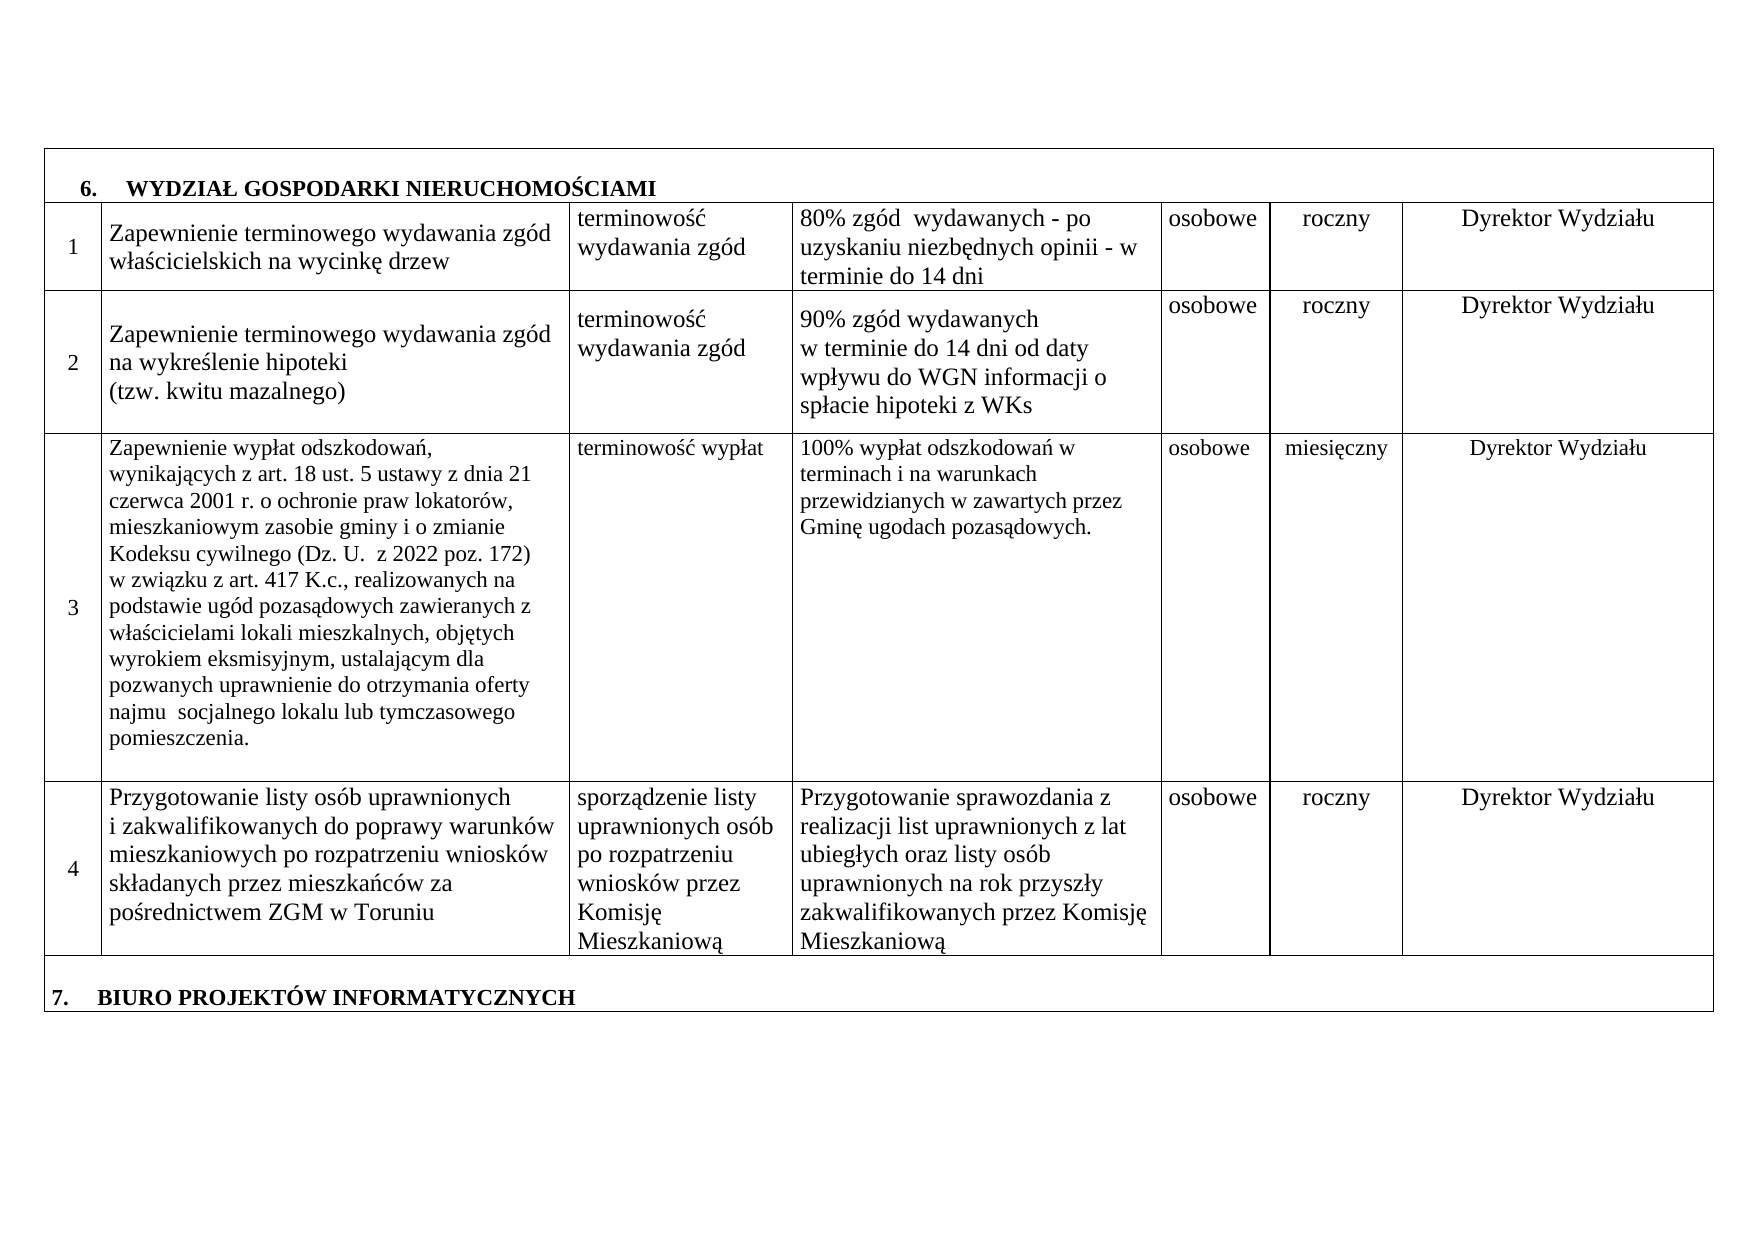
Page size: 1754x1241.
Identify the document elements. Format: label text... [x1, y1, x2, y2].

table_cell miesięczny [1271, 434, 1402, 781]
table_cell 3 [45, 434, 101, 781]
table_cell sporządzenie listy uprawnionych osób po rozpatrzeniu wniosków przez Komisję Mieszkaniową [570, 782, 792, 954]
table_cell Zapewnienie wypłat odszkodowań, wynikających z art. 18 ust. 5 ustawy z dnia 21 czerwca 2001 r. o ochronie praw lokatorów, mieszkaniowym zasobie gminy i o zmianie Kodeksu cywilnego (Dz. U. z 2022 poz. 172) w związku z art. 417 K.c., realizowanych na podstawie ugód pozasądowych zawieranych z właścicielami lokali mieszkalnych, objętych wyrokiem eksmisyjnym, ustalającym dla pozwanych uprawnienie do otrzymania oferty najmu socjalnego lokalu lub tymczasowego pomieszczenia. [102, 434, 569, 781]
table_cell osobowe [1162, 434, 1269, 781]
table_cell terminowość wypłat [570, 434, 792, 781]
table_cell 80% zgód wydawanych - po uzyskaniu niezbędnych opinii - w terminie do 14 dni [793, 203, 1161, 289]
table_cell Zapewnienie terminowego wydawania zgód na wykreślenie hipoteki (tzw. kwitu mazalnego) [102, 291, 569, 433]
table_cell 90% zgód wydawanych w terminie do 14 dni od daty wpływu do WGN informacji o spłacie hipoteki z WKs [793, 291, 1161, 433]
table_cell 6. WYDZIAŁ GOSPODARKI NIERUCHOMOŚCIAMI [45, 149, 1713, 202]
table_cell Dyrektor Wydziału [1403, 434, 1713, 781]
table_cell osobowe [1162, 782, 1269, 954]
table_cell osobowe [1162, 291, 1269, 433]
table_cell 7. BIURO PROJEKTÓW INFORMATYCZNYCH [45, 956, 1713, 1011]
table_cell roczny [1271, 782, 1402, 954]
table_cell 1 [45, 203, 101, 289]
table_cell osobowe [1162, 203, 1269, 289]
table_cell Dyrektor Wydziału [1403, 782, 1713, 954]
table_cell Zapewnienie terminowego wydawania zgód właścicielskich na wycinkę drzew [102, 203, 569, 289]
table_cell 100% wypłat odszkodowań w terminach i na warunkach przewidzianych w zawartych przez Gminę ugodach pozasądowych. [793, 434, 1161, 781]
table_cell terminowość wydawania zgód [570, 203, 792, 289]
table_cell roczny [1271, 203, 1402, 289]
table_cell roczny [1271, 291, 1402, 433]
table_cell 4 [45, 782, 101, 954]
table_cell Dyrektor Wydziału [1403, 291, 1713, 433]
table_cell 2 [45, 291, 101, 433]
table_cell Przygotowanie listy osób uprawnionych i zakwalifikowanych do poprawy warunków mieszkaniowych po rozpatrzeniu wniosków składanych przez mieszkańców za pośrednictwem ZGM w Toruniu [102, 782, 569, 954]
table_cell terminowość wydawania zgód [570, 291, 792, 433]
table_cell Dyrektor Wydziału [1403, 203, 1713, 289]
table_cell Przygotowanie sprawozdania z realizacji list uprawnionych z lat ubiegłych oraz listy osób uprawnionych na rok przyszły zakwalifikowanych przez Komisję Mieszkaniową [793, 782, 1161, 954]
